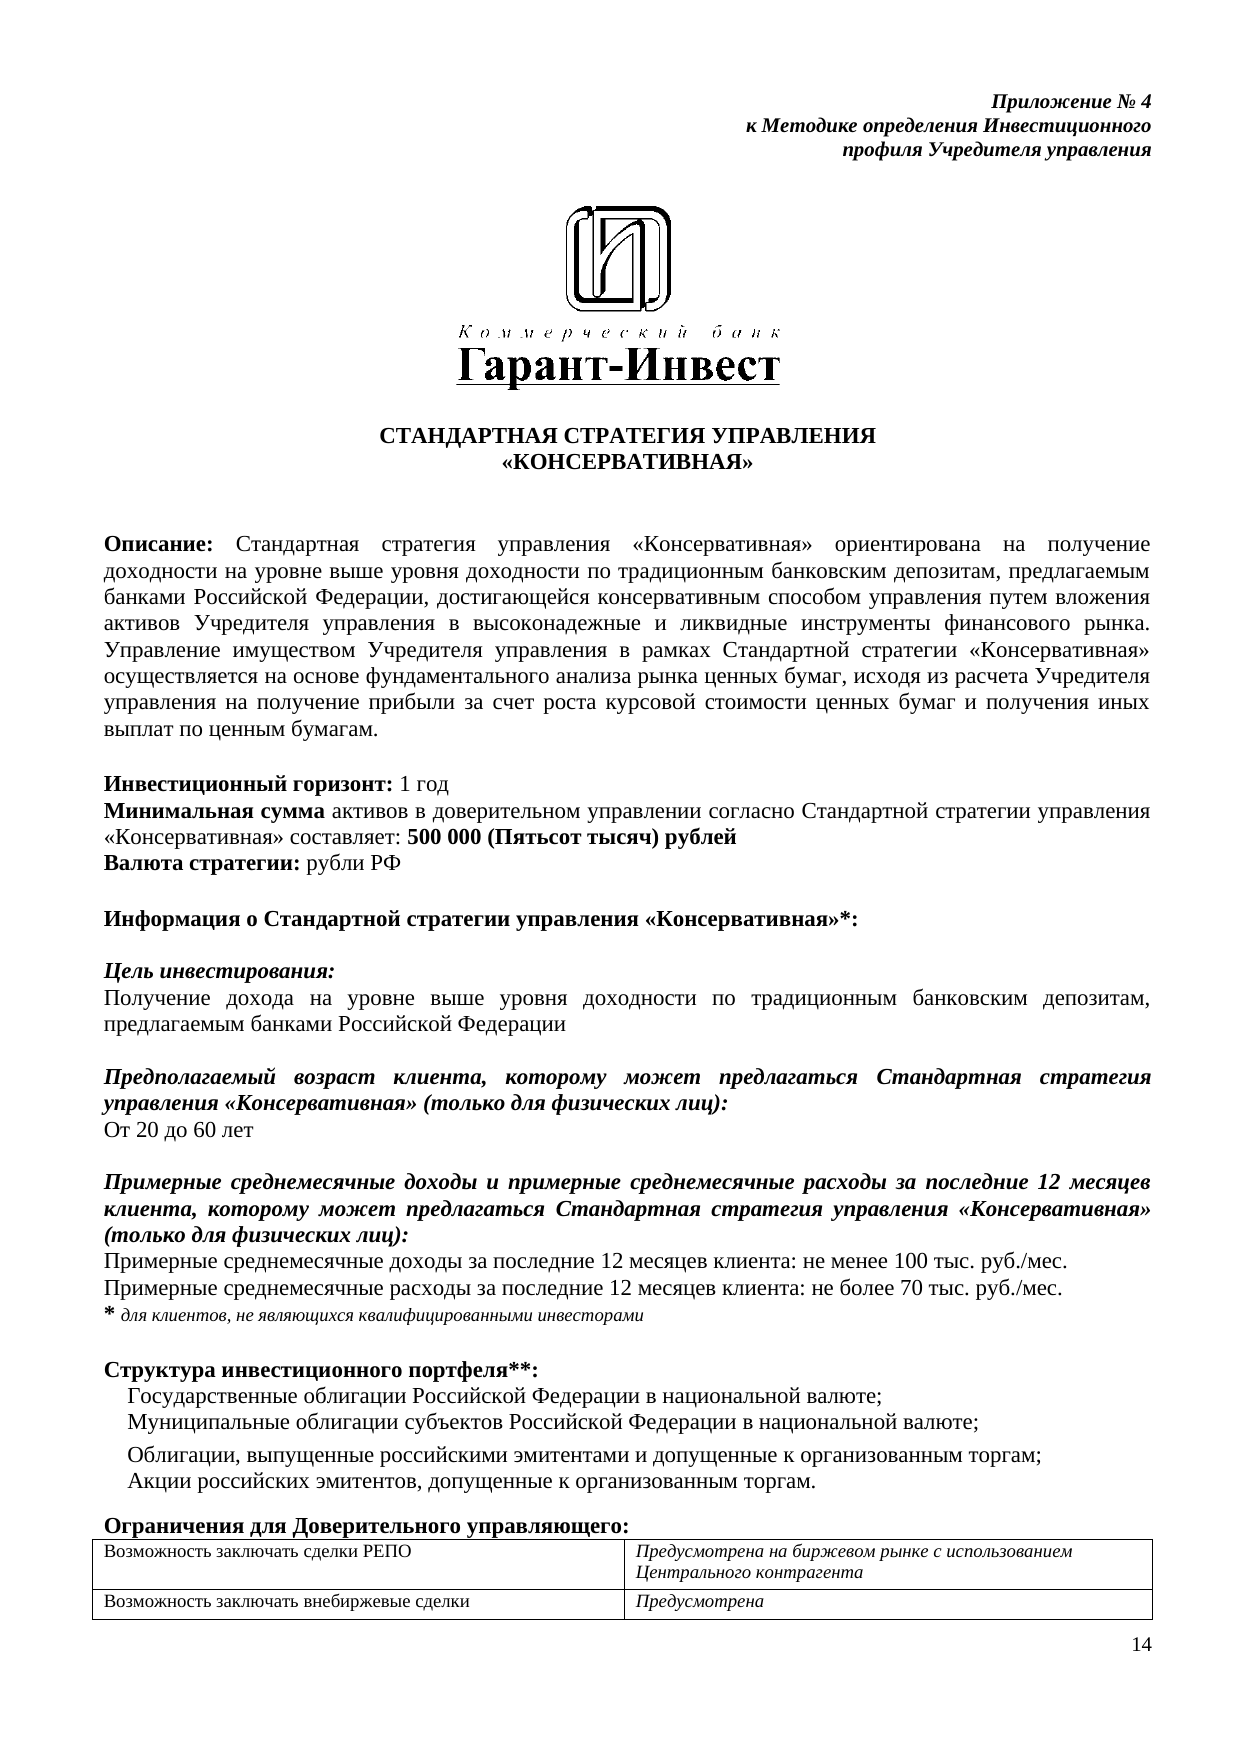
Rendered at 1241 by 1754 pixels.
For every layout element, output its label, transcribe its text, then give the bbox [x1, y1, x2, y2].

table_cell Предусмотрена [625, 1590, 1152, 1618]
text Цель инвестирования: [103, 958, 1152, 984]
text Ограничения для Доверительного управляющего: [103, 1512, 1152, 1539]
text  Акции российских эмитентов, допущенные к организованным торгам. [103, 1468, 1152, 1494]
table_cell Возможность заключать внебиржевые сделки [93, 1590, 624, 1618]
text Структура инвестиционного портфеля**: [103, 1356, 1152, 1382]
table_header Возможность заключать сделки РЕПО [93, 1540, 624, 1589]
text Примерные среднемесячные расходы за последние 12 месяцев клиента: не более 70 тыс. руб./мес. [103, 1274, 1152, 1300]
text  Государственные облигации Российской Федерации в национальной валюте; [103, 1382, 1152, 1408]
text Получение дохода на уровне выше уровня доходности по традиционным банковским депозитам, предлагаемым банками Российской Федерации [103, 984, 1152, 1037]
text Примерные среднемесячные доходы и примерные среднемесячные расходы за последние 12 месяцев клиента, которому может предлагаться Стандартная стратегия управления «Консервативная» (только для физических лиц): [103, 1168, 1152, 1247]
text к Методике определения Инвестиционного [103, 113, 1152, 137]
text Примерные среднемесячные доходы за последние 12 месяцев клиента: не менее 100 тыс. руб./мес. [103, 1247, 1152, 1274]
text СТАНДАРТНАЯ СТРАТЕГИЯ УПРАВЛЕНИЯ [103, 422, 1152, 448]
text Информация о Стандартной стратегии управления «Консервативная»*: [103, 905, 1152, 931]
text Предполагаемый возраст клиента, которому может предлагаться Стандартная стратегия управления «Консервативная» (только для физических лиц): [103, 1063, 1152, 1116]
text От 20 до 60 лет [103, 1116, 1152, 1142]
text Валюта стратегии: рубли РФ [103, 849, 1152, 876]
text Минимальная сумма активов в доверительном управлении согласно Стандартной стратегии управления «Консервативная» составляет: 500 000 (Пятьсот тысяч) рублей [103, 797, 1152, 849]
text  Облигации, выпущенные российскими эмитентами и допущенные к организованным торгам; [103, 1441, 1152, 1468]
text Инвестиционный горизонт: 1 год [103, 770, 1152, 797]
text профиля Учредителя управления [103, 137, 1152, 161]
text Приложение № 4 [103, 89, 1152, 113]
table_header Предусмотрена на биржевом рынке с использованием Центрального контрагента [625, 1540, 1152, 1589]
text * для клиентов, не являющихся квалифицированными инвесторами [103, 1300, 1152, 1327]
text  Муниципальные облигации субъектов Российской Федерации в национальной валюте; [103, 1408, 1152, 1435]
text Описание: Стандартная стратегия управления «Консервативная» ориентирована на получение доходности на уровне выше уровня доходности по традиционным банковским депозитам, предлагаемым банками Российской Федерации, достигающейся консервативным способом управления путем вложения активов Учредителя управления в высоконадежные и ликвидные инструменты финансового рынка. Управление имуществом Учредителя управления в рамках Стандартной стратегии «Консервативная» осуществляется на основе фундаментального анализа рынка ценных бумаг, исходя из расчета Учредителя управления на получение прибыли за счет роста курсовой стоимости ценных бумаг и получения иных выплат по ценным бумагам. [103, 530, 1152, 741]
text «КОНСЕРВАТИВНАЯ» [103, 448, 1152, 475]
